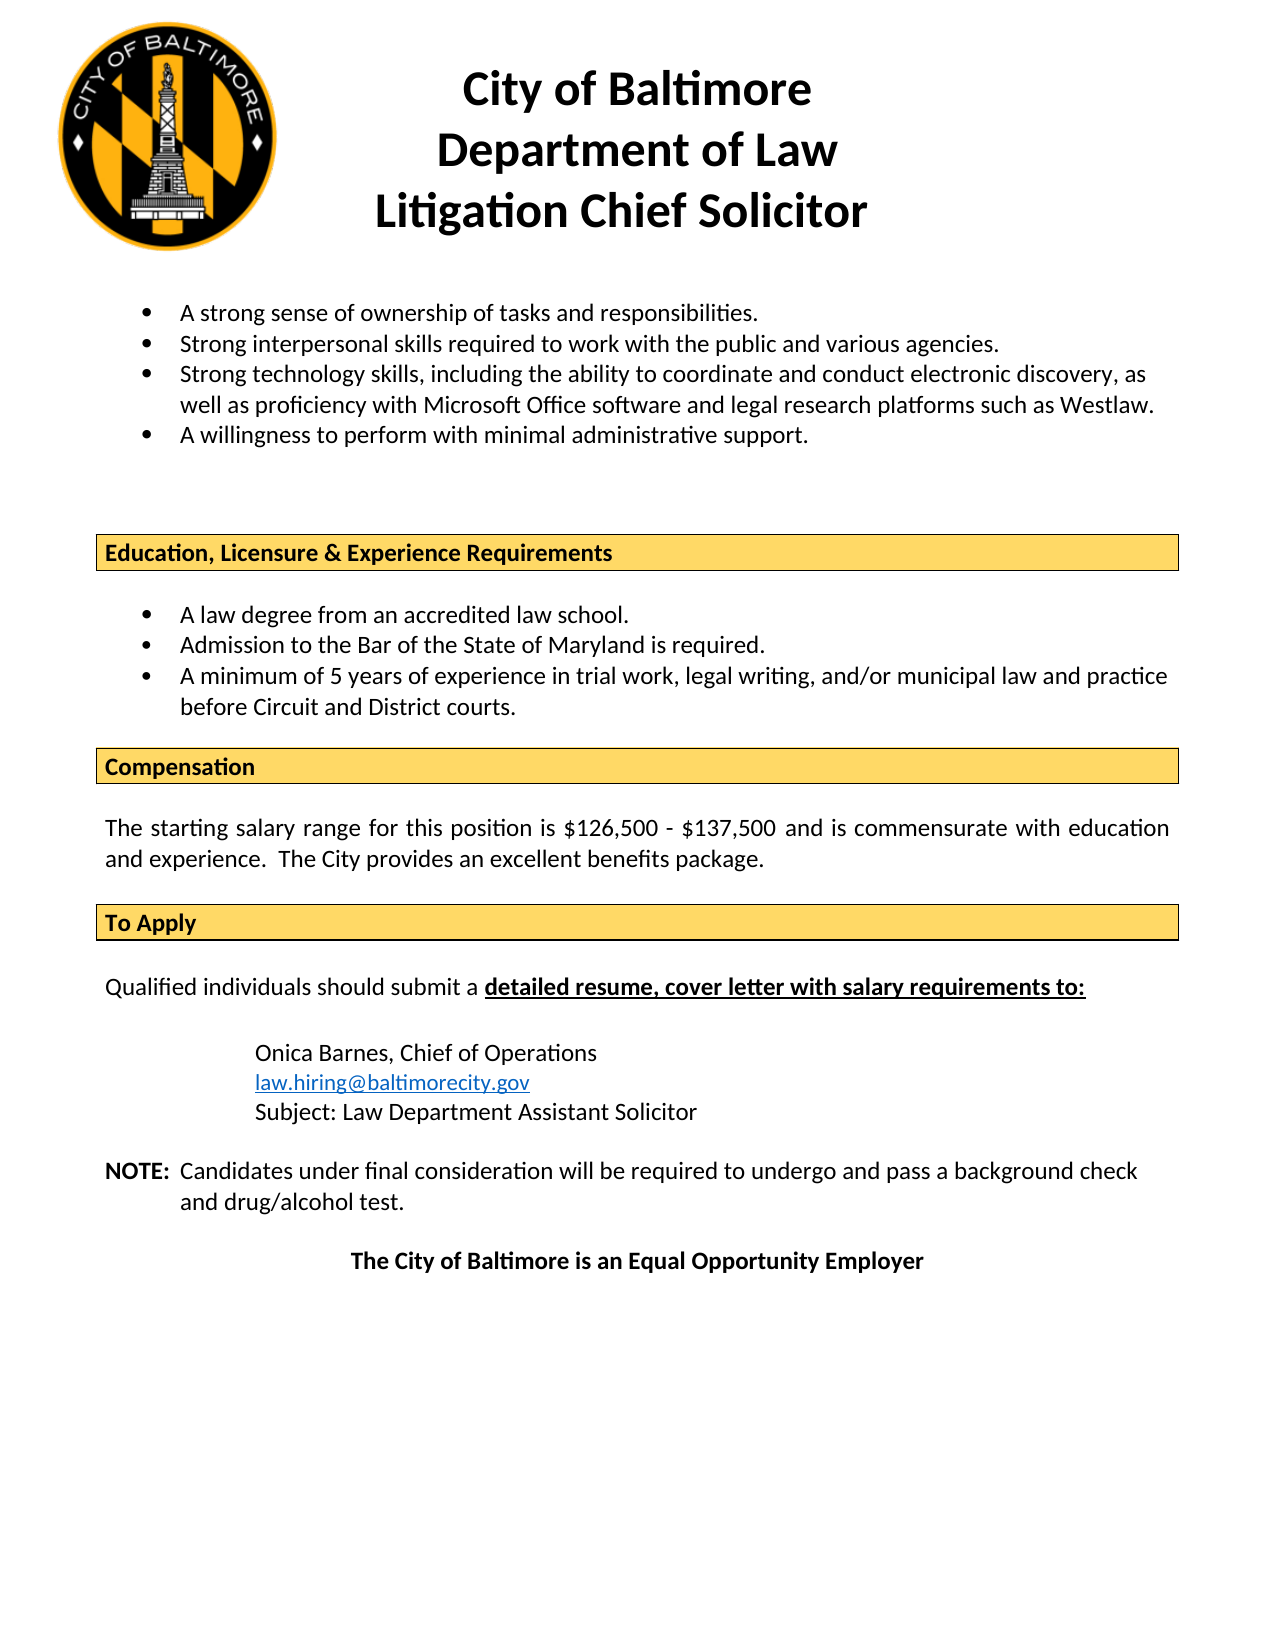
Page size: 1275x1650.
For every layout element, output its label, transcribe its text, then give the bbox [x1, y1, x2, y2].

list Strong interpersonal skills required to work with the public and various agencies. [142, 328, 1170, 359]
list A minimum of 5 years of experience in trial work, legal writing, and/or municipal law and practice before Circuit and District courts. [142, 660, 1170, 721]
text NOTE: Candidates under final consideration will be required to undergo and pass a background check and drug/alcohol test. [105, 1155, 1170, 1216]
list A strong sense of ownership of tasks and responsibilities. [142, 298, 1170, 328]
picture [49, 14, 282, 256]
text The City of Baltimore is an Equal Opportunity Employer [105, 1245, 1170, 1275]
text Onica Barnes, Chief of Operations [180, 1037, 1170, 1068]
list A willingness to perform with minimal administrative support. [142, 420, 1170, 450]
list A law degree from an accredited law school. [142, 599, 1170, 629]
text The starting salary range for this position is $126,500 - $137,500 and is commensurate with education and experience. The City provides an excellent benefits package. [105, 812, 1170, 873]
text Education, Licensure & Experience Requirements [97, 535, 1178, 570]
list Strong technology skills, including the ability to coordinate and conduct electronic discovery, as well as proficiency with Microsoft Office software and legal research platforms such as Westlaw. [142, 359, 1170, 420]
text law.hiring@baltimorecity.gov [180, 1068, 1170, 1096]
text Compensation [97, 749, 1178, 783]
text To Apply [97, 905, 1178, 939]
text Subject: Law Department Assistant Solicitor [180, 1096, 1170, 1126]
list Admission to the Bar of the State of Maryland is required. [142, 629, 1170, 660]
text Qualified individuals should submit a detailed resume, cover letter with salary requirements to: [105, 971, 1170, 1002]
